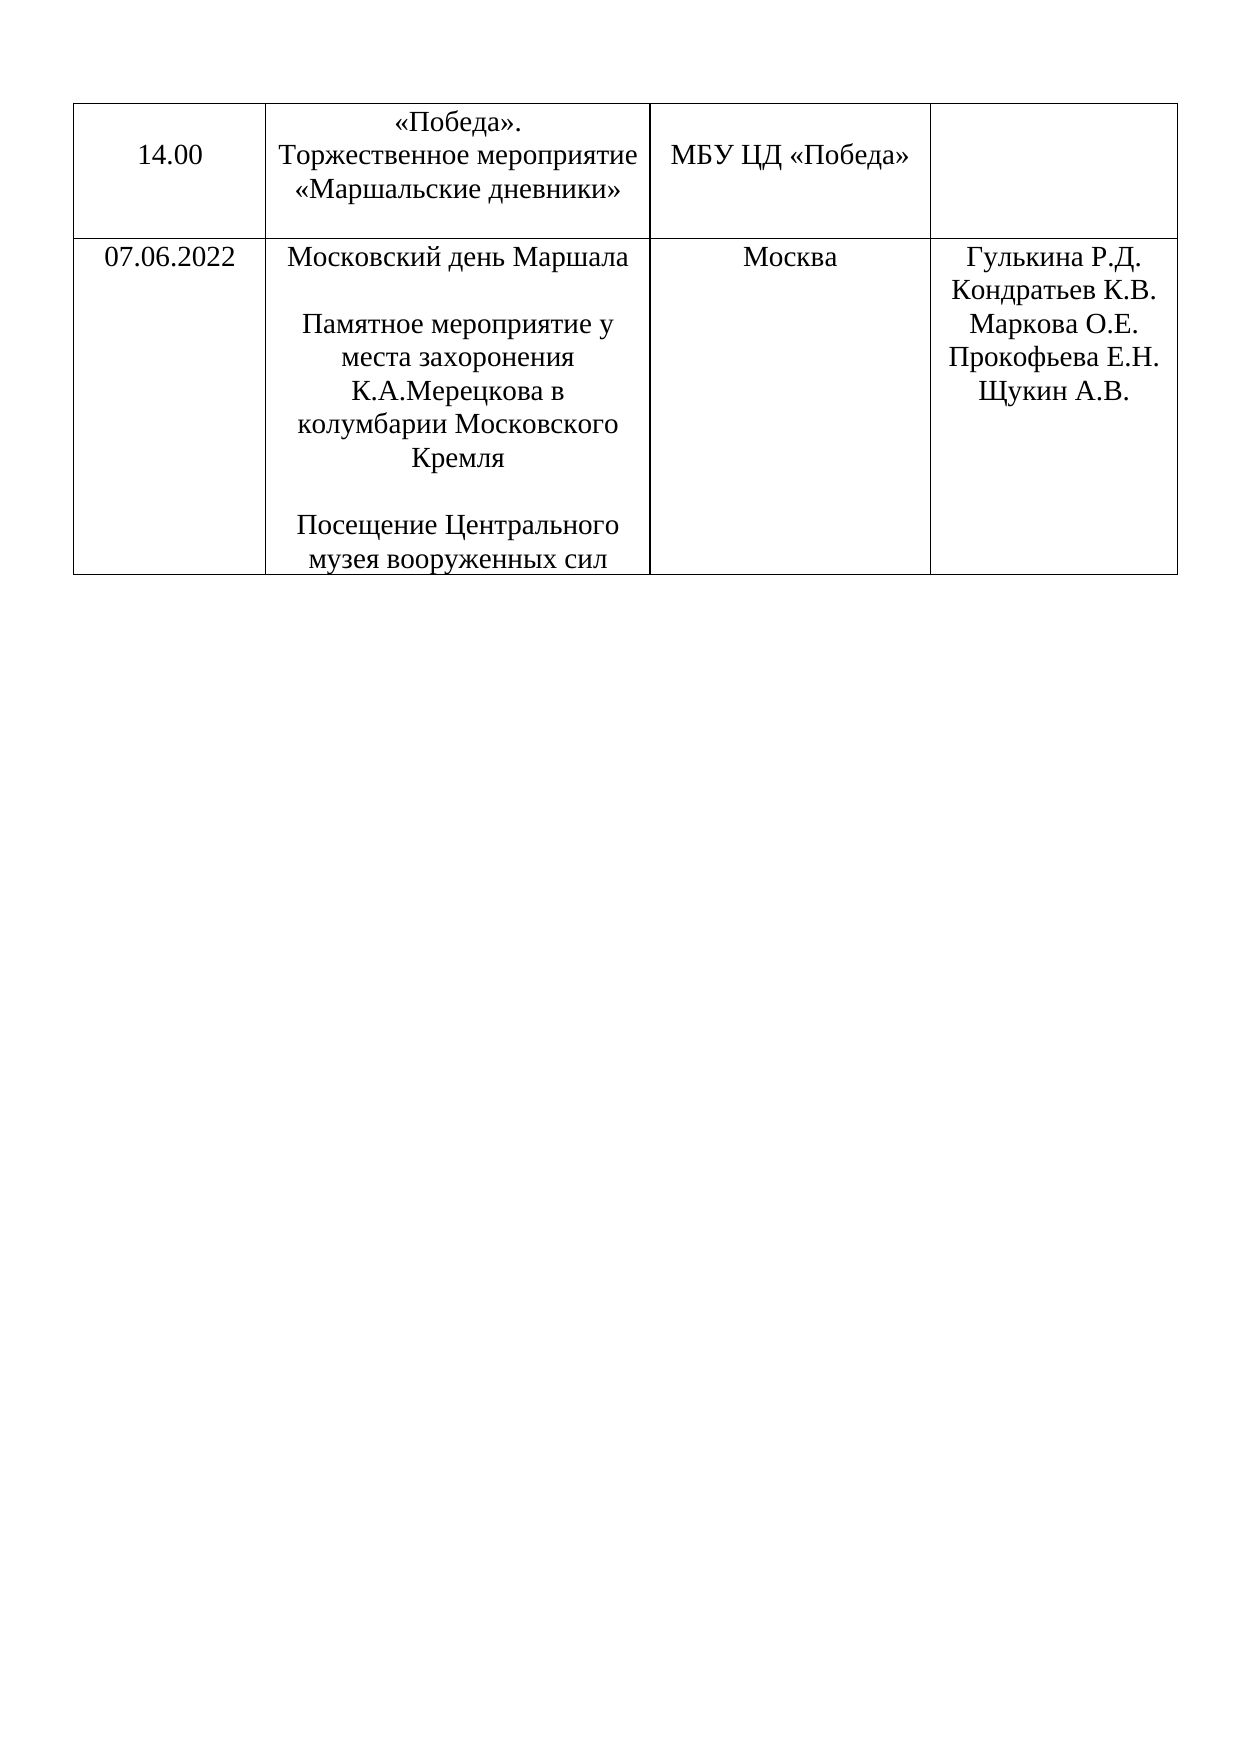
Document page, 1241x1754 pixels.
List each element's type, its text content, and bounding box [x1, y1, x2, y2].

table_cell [931, 104, 1177, 238]
table_cell Гулькина Р.Д. Кондратьев К.В. Маркова О.Е. Прокофьева Е.Н. Щукин А.В. [931, 239, 1177, 574]
table_cell Москва [651, 239, 930, 574]
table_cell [651, 104, 930, 238]
table_cell 07.06.2022 [74, 239, 265, 574]
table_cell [266, 104, 649, 238]
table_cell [74, 104, 265, 238]
table_cell Московский день Маршала Памятное мероприятие у места захоронения К.А.Мерецкова в колумбарии Московского Кремля Посещение Центрального музея вооруженных сил [266, 239, 649, 574]
